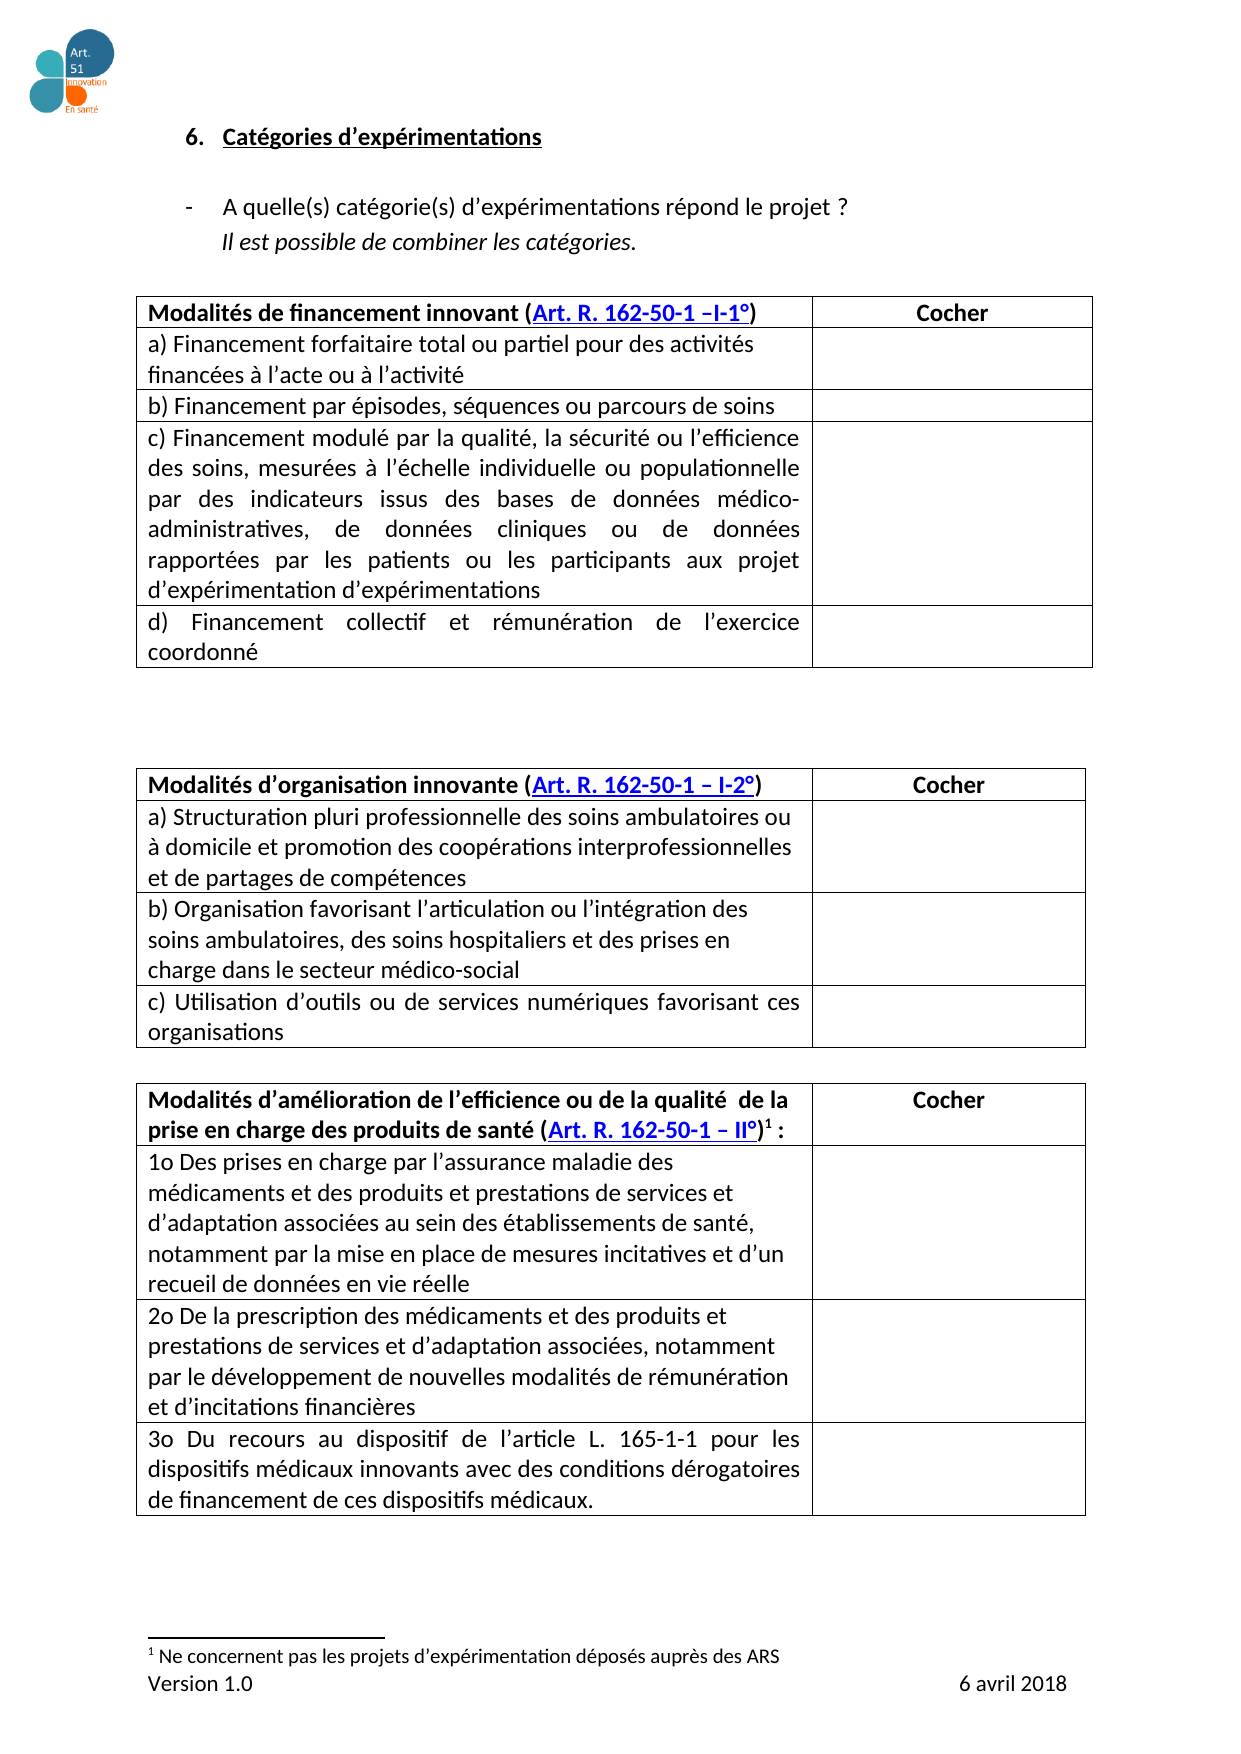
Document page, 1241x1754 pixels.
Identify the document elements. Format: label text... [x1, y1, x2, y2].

table_cell d) Financement collectif et rémunération de l’exercice coordonné [137, 606, 812, 667]
table_cell a) Structuration pluri professionnelle des soins ambulatoires ou à domicile et promotion des coopérations interprofessionnelles et de partages de compétences [137, 801, 812, 892]
list Catégories d’expérimentations [185, 121, 1092, 151]
table_header Modalités d’organisation innovante (Art. R. 162-50-1 – I-2°) [137, 769, 812, 800]
table_cell [813, 1146, 1085, 1299]
table_header Cocher [813, 297, 1092, 327]
table_header Cocher [813, 769, 1085, 800]
table_cell b) Organisation favorisant l’articulation ou l’intégration des soins ambulatoires, des soins hospitaliers et des prises en charge dans le secteur médico-social [137, 893, 812, 985]
table_header Cocher [813, 1084, 1085, 1145]
text Il est possible de combiner les catégories. [148, 226, 1092, 256]
table_cell [813, 328, 1092, 389]
table_cell b) Financement par épisodes, séquences ou parcours de soins [137, 390, 812, 421]
table_cell [813, 422, 1092, 605]
table_cell [813, 1300, 1085, 1422]
table_cell 2o De la prescription des médicaments et des produits et prestations de services et d’adaptation associées, notamment par le développement de nouvelles modalités de rémunération et d’incitations financières [137, 1300, 812, 1422]
table_cell [813, 801, 1085, 892]
table_cell [813, 606, 1092, 667]
table_cell [813, 390, 1092, 421]
table_cell c) Utilisation d’outils ou de services numériques favorisant ces organisations [137, 986, 812, 1047]
list A quelle(s) catégorie(s) d’expérimentations répond le projet ? [185, 191, 1092, 221]
table_cell 3o Du recours au dispositif de l’article L. 165-1-1 pour les dispositifs médicaux innovants avec des conditions dérogatoires de financement de ces dispositifs médicaux. [137, 1423, 812, 1514]
table_cell c) Financement modulé par la qualité, la sécurité ou l’efficience des soins, mesurées à l’échelle individuelle ou populationnelle par des indicateurs issus des bases de données médico-administratives, de données cliniques ou de données rapportées par les patients ou les participants aux projet d’expérimentation d’expérimentations [137, 422, 812, 605]
table_cell 1o Des prises en charge par l’assurance maladie des médicaments et des produits et prestations de services et d’adaptation associées au sein des établissements de santé, notamment par la mise en place de mesures incitatives et d’un recueil de données en vie réelle [137, 1146, 812, 1299]
table_cell a) Financement forfaitaire total ou partiel pour des activités financées à l’acte ou à l’activité [137, 328, 812, 389]
picture [29, 29, 120, 121]
table_cell [813, 1423, 1085, 1514]
table_header Modalités de financement innovant (Art. R. 162-50-1 –I-1°) [137, 297, 812, 327]
table_cell [813, 986, 1085, 1047]
table_header Modalités d’amélioration de l’efficience ou de la qualité de la prise en charge des produits de santé (Art. R. 162-50-1 – II°) : [137, 1084, 812, 1145]
table_cell [813, 893, 1085, 985]
